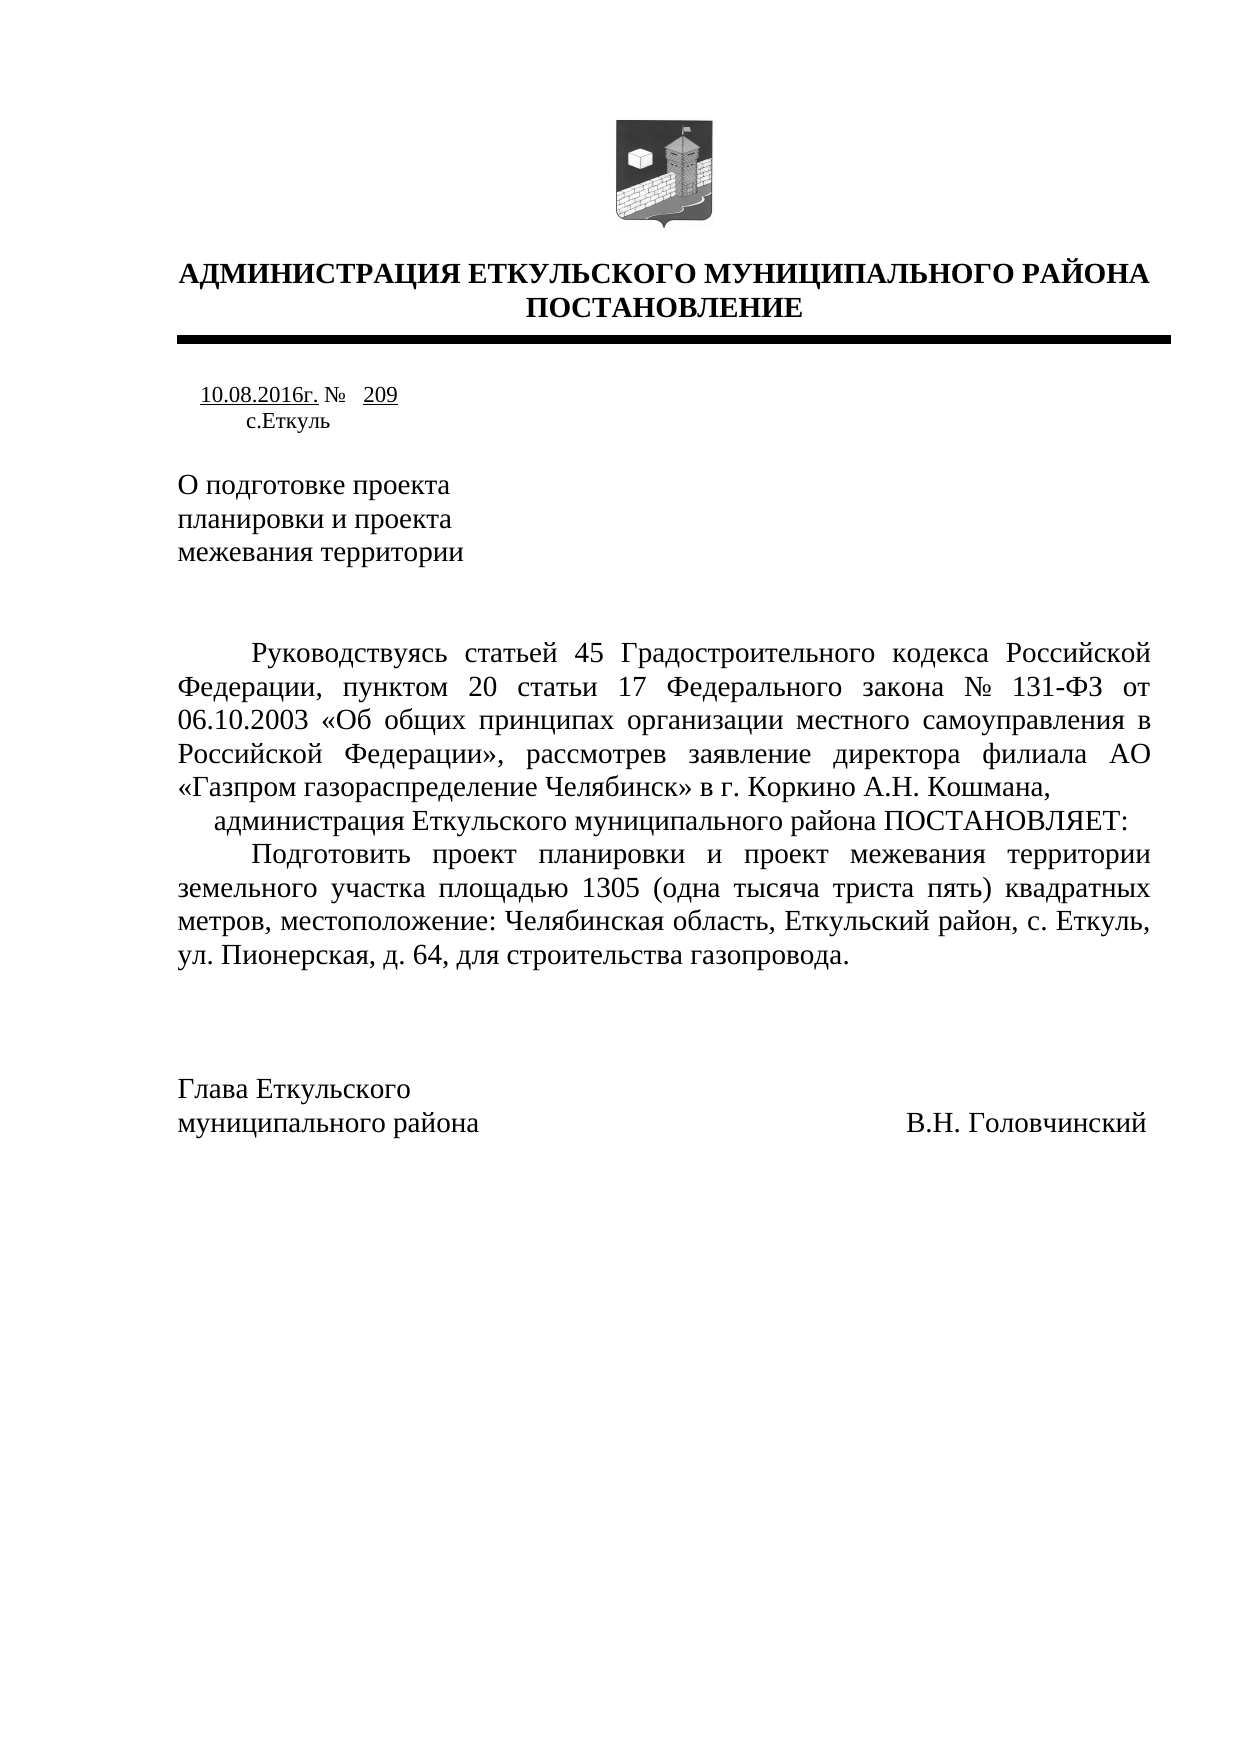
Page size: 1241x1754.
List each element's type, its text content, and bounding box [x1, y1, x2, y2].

text муниципального района В.Н. Головчинский [177, 1105, 1152, 1138]
picture [615, 118, 714, 228]
subtitle планировки и проекта [177, 501, 1152, 534]
text АДМИНИСТРАЦИЯ ЕТКУЛЬСКОГО МУНИЦИПАЛЬНОГО РАЙОНА [177, 257, 1152, 290]
text ПОСТАНОВЛЕНИЕ [177, 290, 1152, 324]
text 10.08.2016г. № 209 [177, 381, 1152, 407]
text с.Еткуль [177, 407, 1152, 434]
text администрация Еткульского муниципального района ПОСТАНОВЛЯЕТ: [177, 803, 1152, 836]
text Руководствуясь статьей 45 Градостроительного кодекса Российской Федерации, пунктом 20 статьи 17 Федерального закона № 131-ФЗ от 06.10.2003 «Об общих принципах организации местного самоуправления в Российской Федерации», рассмотрев заявление директора филиала АО «Газпром газораспределение Челябинск» в г. Коркино А.Н. Кошмана, [177, 635, 1152, 803]
subtitle О подготовке проекта [177, 467, 1152, 501]
text Глава Еткульского [177, 1071, 1152, 1105]
subtitle межевания территории [177, 534, 1152, 568]
subtitle Подготовить проект планировки и проект межевания территории земельного участка площадью 1305 (одна тысяча триста пять) квадратных метров, местоположение: Челябинская область, Еткульский район, с. Еткуль, ул. Пионерская, д. 64, для строительства газопровода. [177, 836, 1152, 971]
